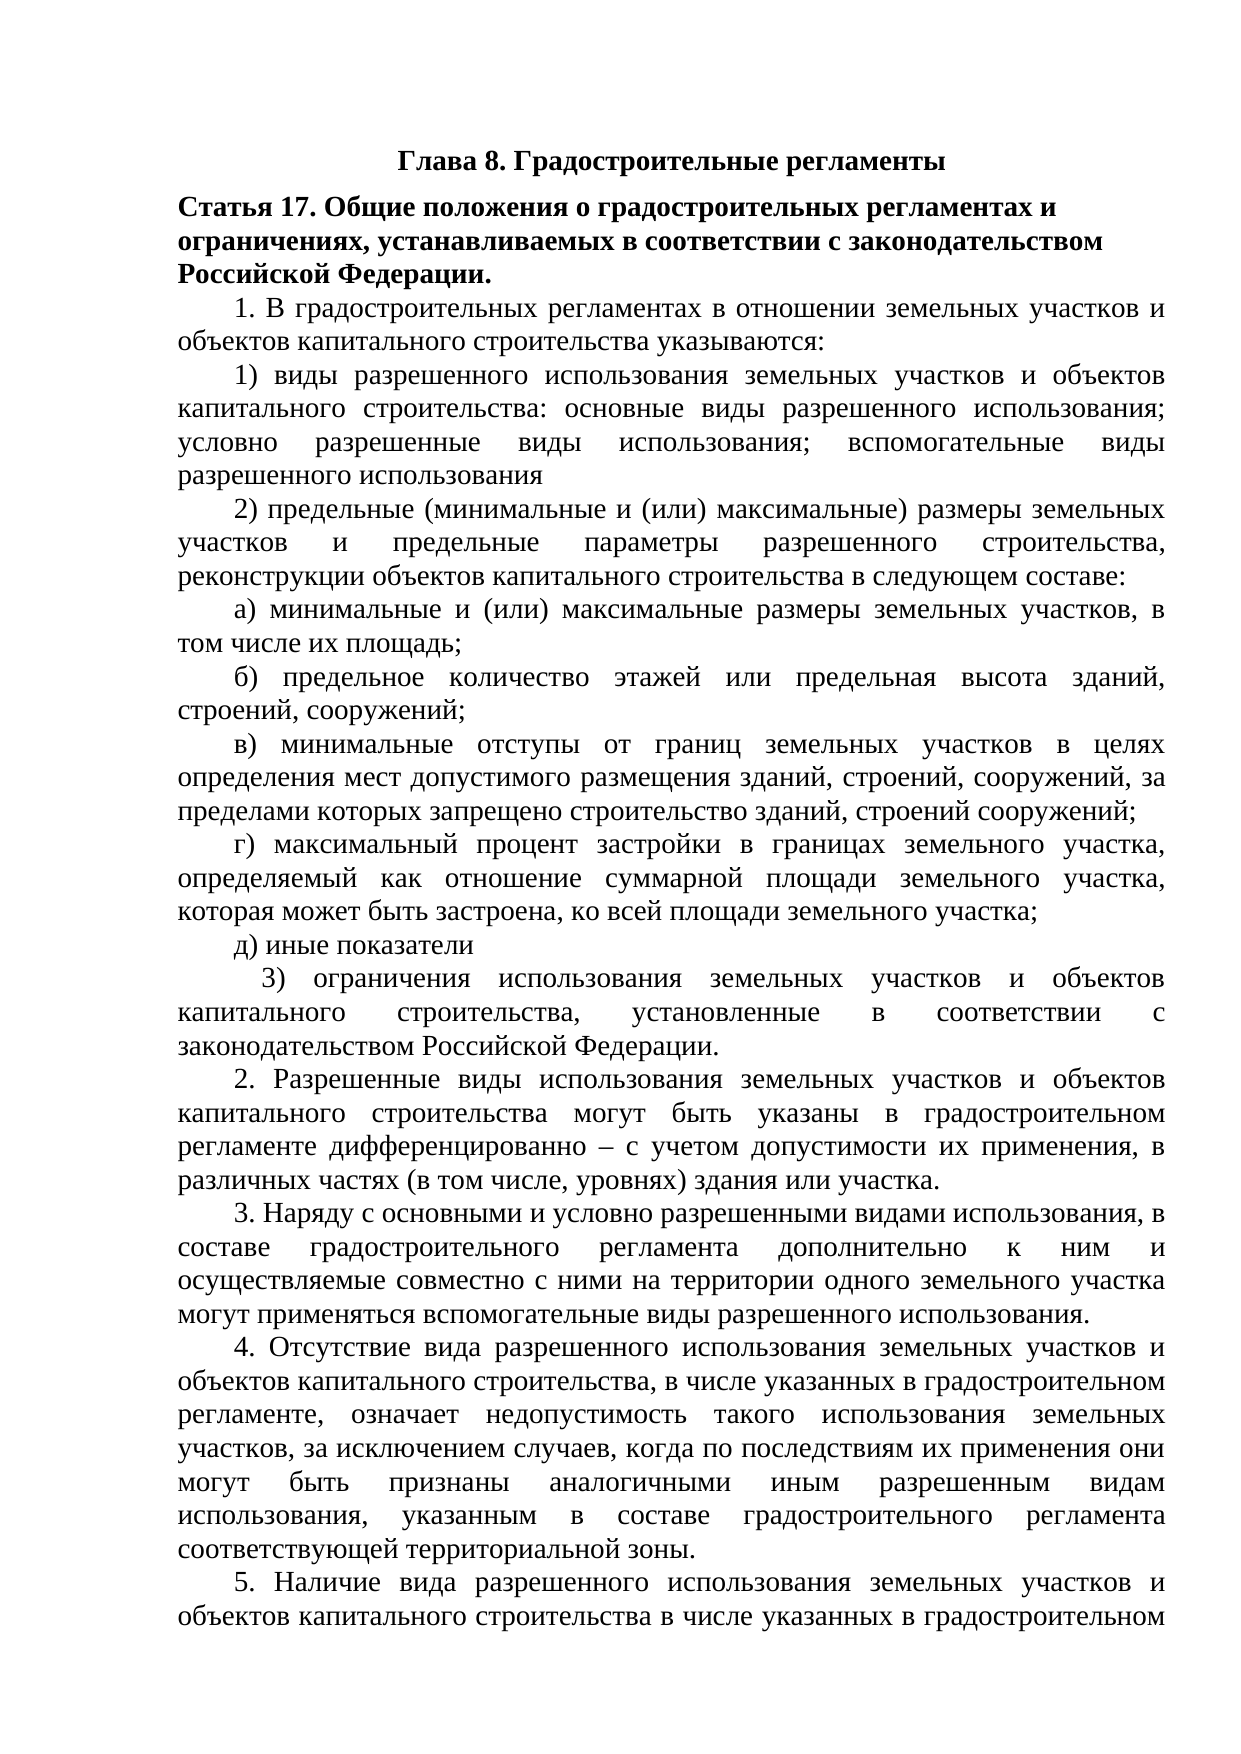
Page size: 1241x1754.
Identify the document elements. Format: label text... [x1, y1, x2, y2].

text Статья 17. Общие положения о градостроительных регламентах и ограничениях, устанавливаемых в соответствии с законодательством Российской Федерации. [177, 189, 1166, 290]
text 3. Наряду с основными и условно разрешенными видами использования, в составе градостроительного регламента дополнительно к ним и осуществляемые совместно с ними на территории одного земельного участка могут применяться вспомогательные виды разрешенного использования. [177, 1195, 1166, 1329]
text 4. Отсутствие вида разрешенного использования земельных участков и объектов капитального строительства, в числе указанных в градостроительном регламенте, означает недопустимость такого использования земельных участков, за исключением случаев, когда по последствиям их применения они могут быть признаны аналогичными иным разрешенным видам использования, указанным в составе градостроительного регламента соответствующей территориальной зоны. [177, 1329, 1166, 1564]
text а) минимальные и (или) максимальные размеры земельных участков, в том числе их площадь; [177, 592, 1166, 659]
text 2) предельные (минимальные и (или) максимальные) размеры земельных участков и предельные параметры разрешенного строительства, реконструкции объектов капитального строительства в следующем составе: [177, 491, 1166, 592]
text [177, 1564, 1166, 1631]
text Глава 8. Градостроительные регламенты [177, 143, 1166, 177]
text 1) виды разрешенного использования земельных участков и объектов капитального строительства: основные виды разрешенного использования; условно разрешенные виды использования; вспомогательные виды разрешенного использования [177, 357, 1166, 491]
text г) максимальный процент застройки в границах земельного участка, определяемый как отношение суммарной площади земельного участка, которая может быть застроена, ко всей площади земельного участка; [177, 826, 1166, 927]
text 1. В градостроительных регламентах в отношении земельных участков и объектов капитального строительства указываются: [177, 290, 1166, 357]
text 2. Разрешенные виды использования земельных участков и объектов капитального строительства могут быть указаны в градостроительном регламенте дифференцированно – с учетом допустимости их применения, в различных частях (в том числе, уровнях) здания или участка. [177, 1061, 1166, 1195]
text 3) ограничения использования земельных участков и объектов капитального строительства, установленные в соответствии с законодательством Российской Федерации. [177, 961, 1166, 1061]
text в) минимальные отступы от границ земельных участков в целях определения мест допустимого размещения зданий, строений, сооружений, за пределами которых запрещено строительство зданий, строений сооружений; [177, 726, 1166, 826]
text д) иные показатели [177, 927, 1166, 961]
text б) предельное количество этажей или предельная высота зданий, строений, сооружений; [177, 659, 1166, 726]
